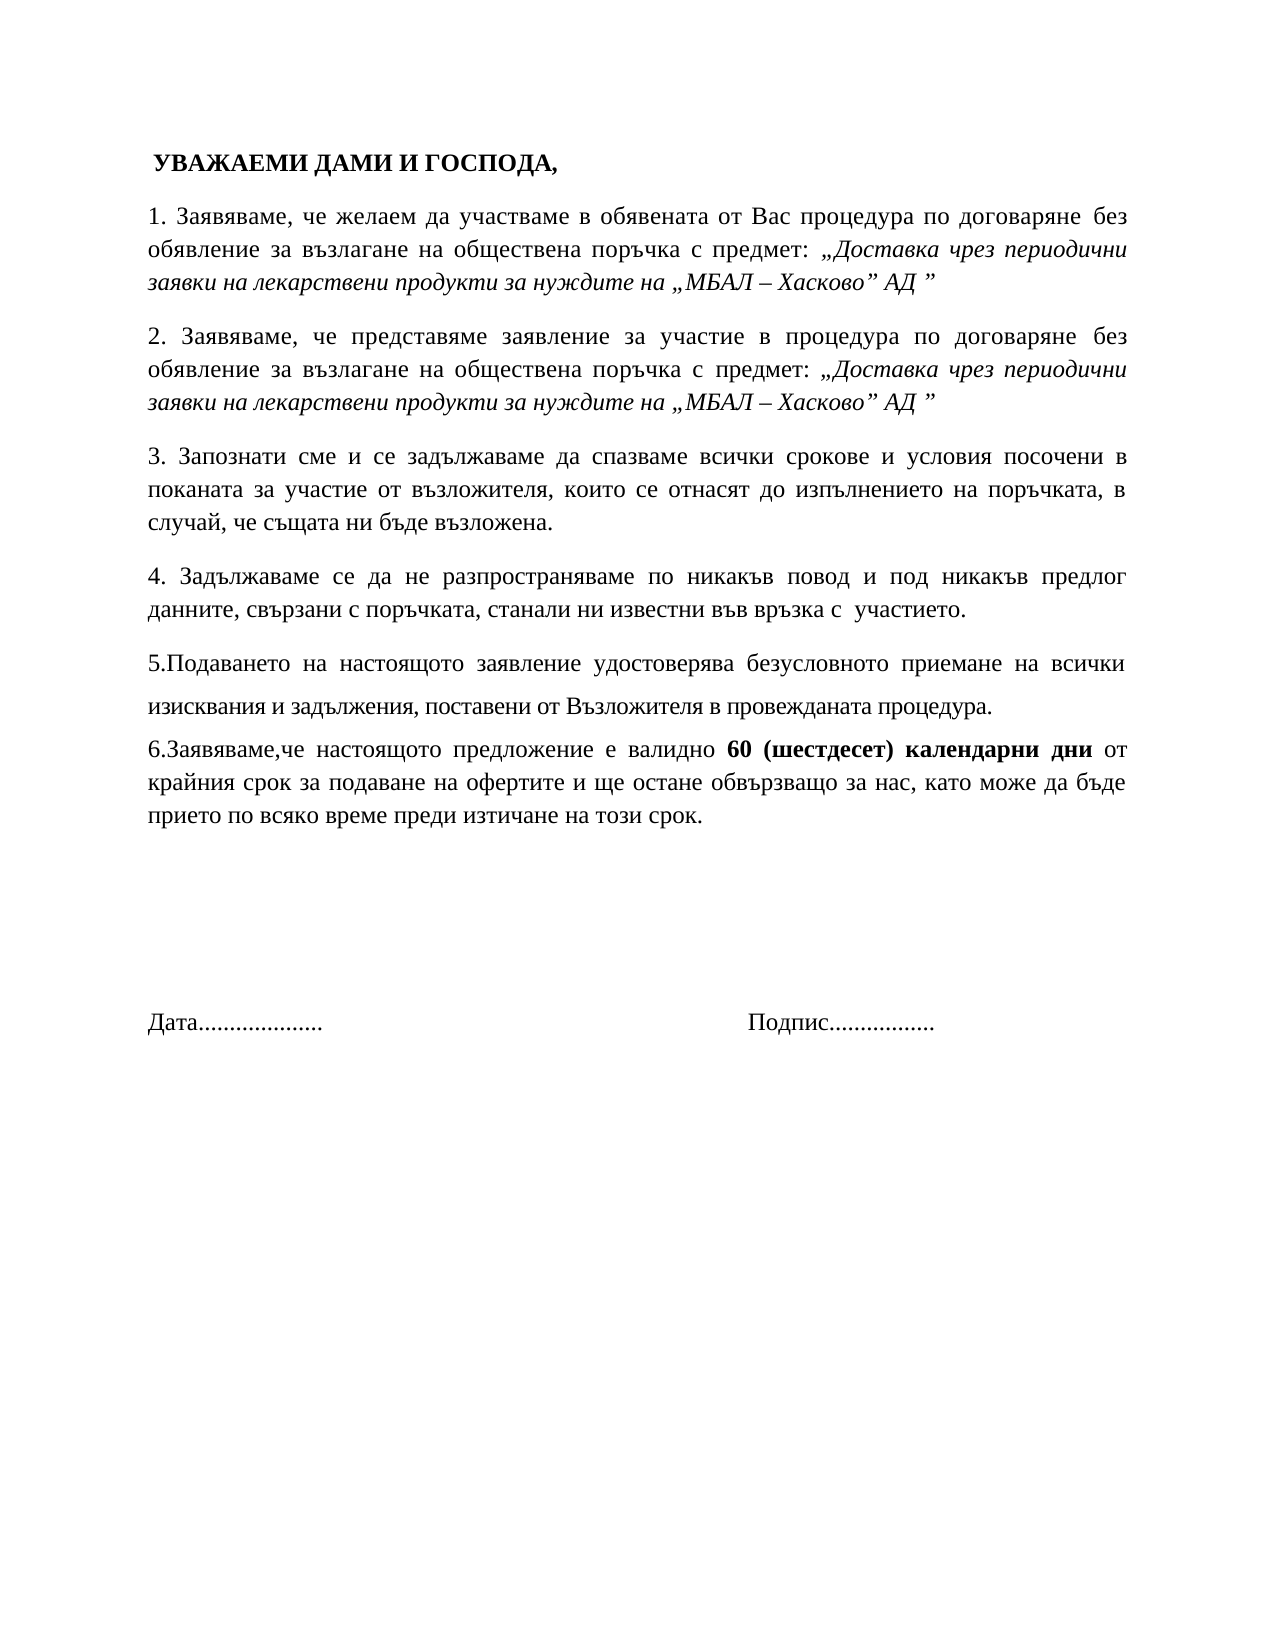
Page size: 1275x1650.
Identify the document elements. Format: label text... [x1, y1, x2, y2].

text УВАЖАЕМИ ДАМИ И ГОСПОДА, [153, 148, 851, 176]
text 5.Подаването на настоящото заявление удостоверява безусловното приемане на всички изисквания и задължения, поставени от Възложителя в провежданата процедура. [148, 648, 1126, 720]
text 1. Заявяваме, че желаем да участваме в обявената от Вас процедура по договаряне без обявление за възлагане на обществена поръчка с предмет: „Доставка чрез периодични заявки на лекарствени продукти за нуждите на „МБАЛ – Хасково” АД ” [148, 201, 1127, 296]
text Дата.................... Подпис................. [148, 1007, 1127, 1036]
text 3. Запознати сме и се задължаваме да спазваме всички срокове и условия посочени в поканата за участие от възложителя, които се отнасят до изпълнението на поръчката, в случай, че същата ни бъде възложена. [148, 441, 1127, 536]
text 6.Заявяваме,че настоящото предложение е валидно 60 (шестдесет) календарни дни от крайния срок за подаване на офертите и ще остане обвързващо за нас, като може да бъде прието по всяко време преди изтичане на този срок. [148, 734, 1127, 829]
text 2. Заявяваме, че представяме заявление за участие в процедура по договаряне без обявление за възлагане на обществена поръчка с предмет: „Доставка чрез периодични заявки на лекарствени продукти за нуждите на „МБАЛ – Хасково” АД ” [148, 321, 1127, 416]
text 4. Задължаваме се да не разпространяваме по никакъв повод и под никакъв предлог данните, свързани с поръчката, станали ни известни във връзка с участието. [148, 561, 1127, 623]
